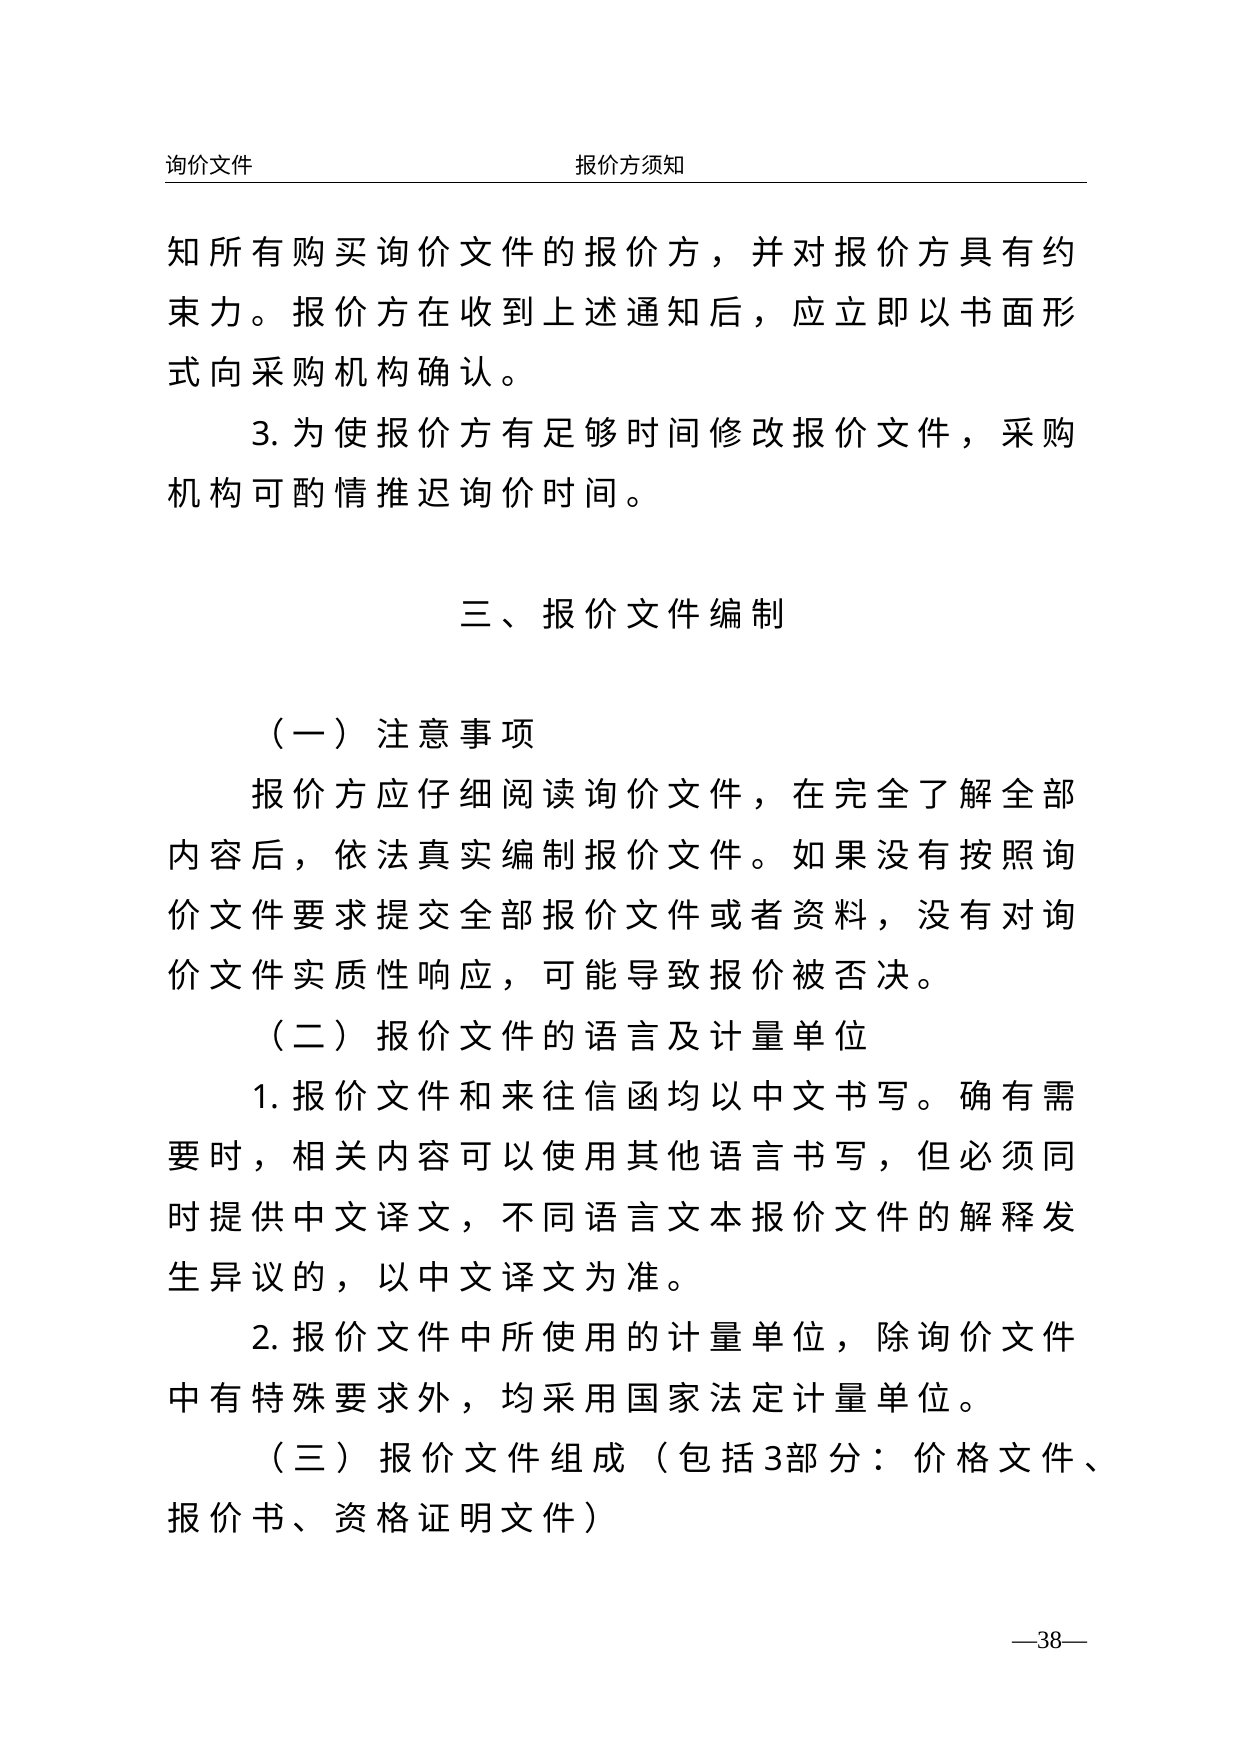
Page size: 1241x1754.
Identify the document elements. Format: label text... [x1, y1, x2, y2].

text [168, 219, 1084, 400]
text 2.报价文件中所使用的计量单位，除询价文件中有特殊要求外，均采用国家法定计量单位。 [168, 1305, 1084, 1426]
text （三）报价文件组成（包括3部分：价格文件、报价书、资格证明文件） [168, 1426, 1084, 1546]
text 1.报价文件和来往信函均以中文书写。确有需要时，相关内容可以使用其他语言书写，但必须同时提供中文译文，不同语言文本报价文件的解释发生异议的，以中文译文为准。 [168, 1064, 1084, 1305]
text （一）注意事项 [168, 702, 1084, 762]
text 报价方应仔细阅读询价文件，在完全了解全部内容后，依法真实编制报价文件。如果没有按照询价文件要求提交全部报价文件或者资料，没有对询价文件实质性响应，可能导致报价被否决。 [168, 762, 1084, 1003]
text 3.为使报价方有足够时间修改报价文件，采购机构可酌情推迟询价时间。 [168, 400, 1084, 521]
text （二）报价文件的语言及计量单位 [168, 1003, 1084, 1064]
text 三、报价文件编制 [168, 581, 1084, 642]
